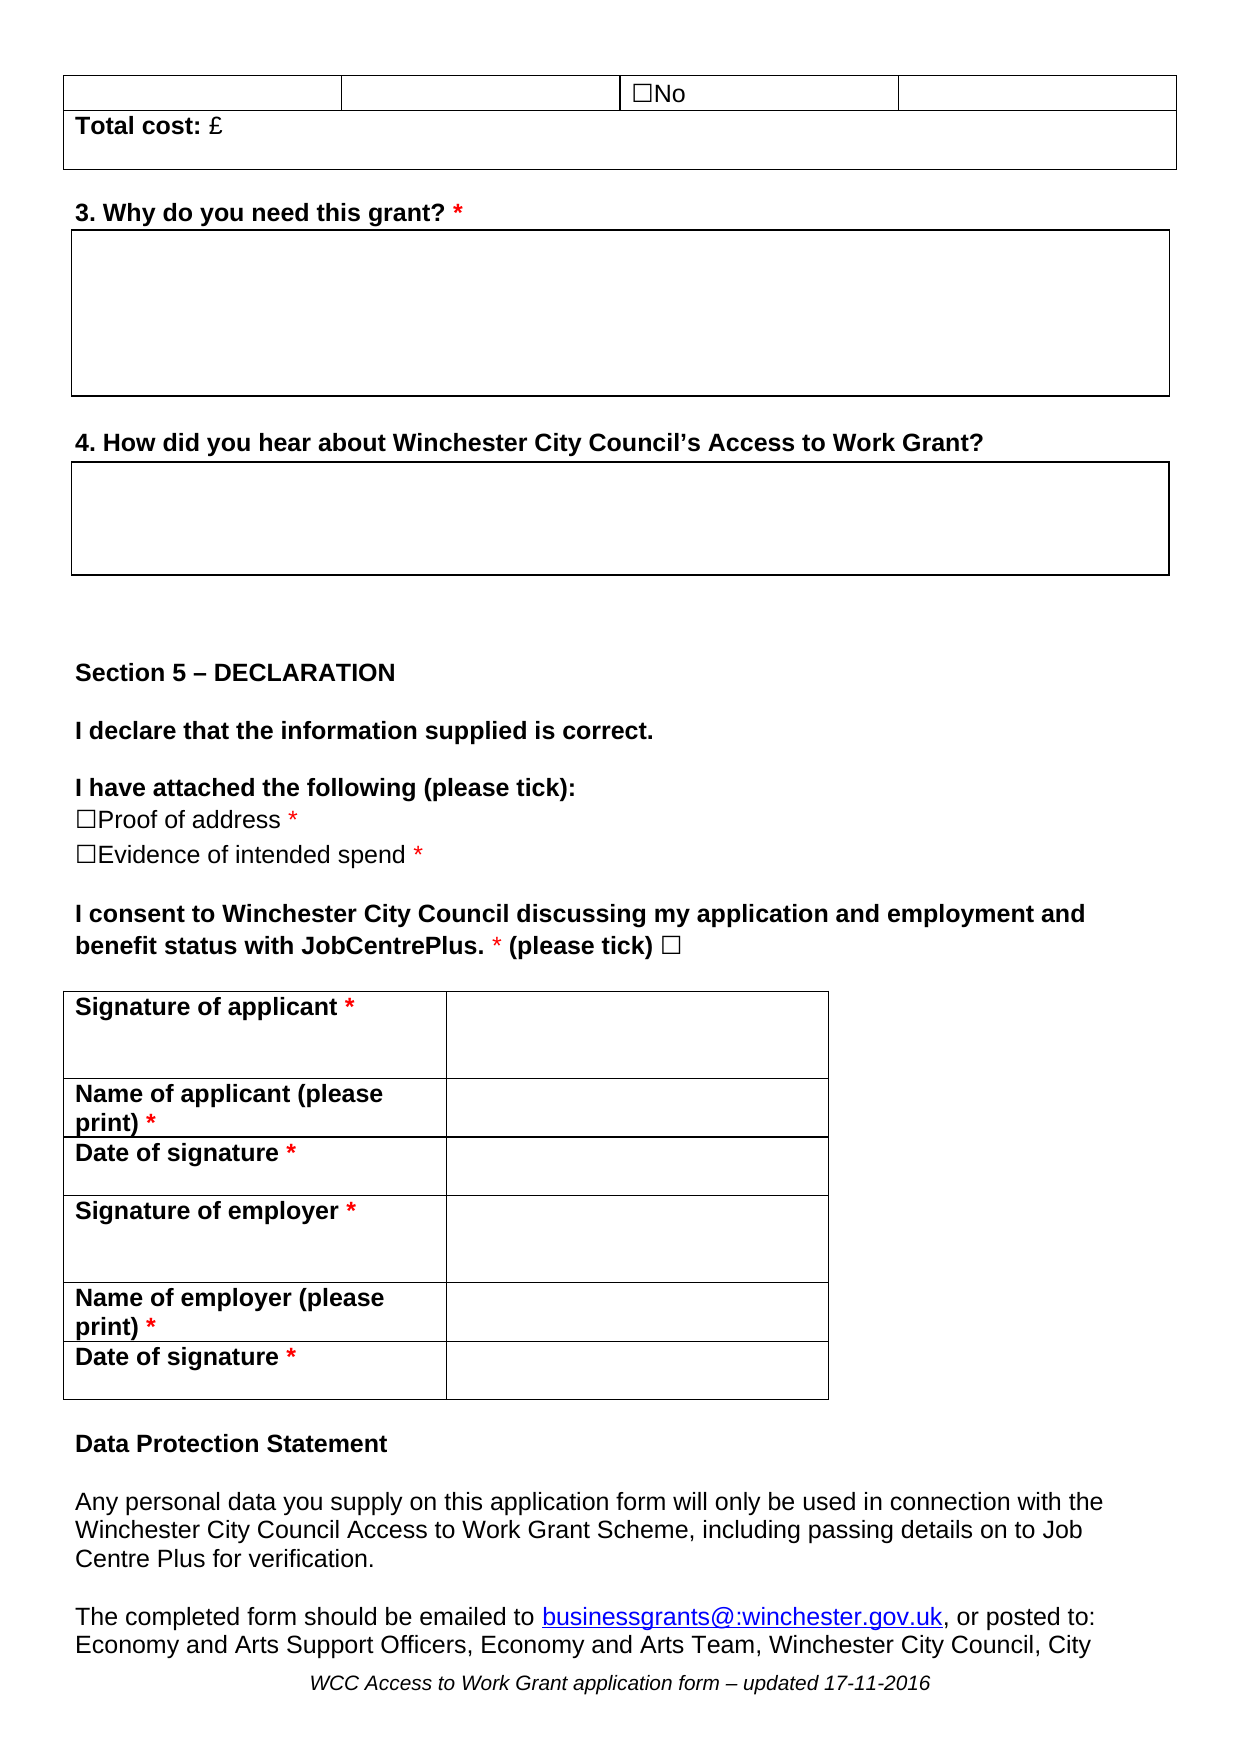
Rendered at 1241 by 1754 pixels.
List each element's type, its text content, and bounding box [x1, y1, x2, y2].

table_cell [447, 1196, 828, 1282]
text I consent to Winchester City Council discussing my application and employment and benefit status with JobCentrePlus. * (please tick) [75, 899, 1165, 962]
text Economy and Arts Support Officers, Economy and Arts Team, Winchester City Council, City [75, 1630, 1240, 1659]
table_cell Name of applicant (please print) * [64, 1079, 446, 1136]
text I have attached the following (please tick): [75, 773, 1165, 802]
table_header [447, 992, 828, 1078]
table_cell Signature of employer * [64, 1196, 446, 1282]
table_cell Name of employer (please print) * [64, 1283, 446, 1341]
table_cell [447, 1138, 828, 1195]
table_header Signature of applicant * [64, 992, 446, 1078]
table_cell [899, 76, 1176, 110]
table_cell Total cost: £ [64, 111, 1176, 169]
text 4. How did you hear about Winchester City Council’s Access to Work Grant? [75, 428, 1165, 457]
text Evidence of intended spend * [75, 836, 1165, 870]
table_cell [447, 1283, 828, 1341]
text Any personal data you supply on this application form will only be used in connection with the Winchester City Council Access to Work Grant Scheme, including passing details on to Job Centre Plus for verification. [75, 1487, 1165, 1573]
text Data Protection Statement [75, 1429, 1165, 1458]
table_cell [342, 76, 619, 110]
text Section 5 – DECLARATION [75, 658, 1165, 687]
text Proof of address * [75, 802, 1165, 836]
text The completed form should be emailed to businessgrants@:winchester.gov.uk, or posted to: [75, 1602, 1240, 1630]
table_cell [447, 1079, 828, 1136]
table_cell Date of signature * [64, 1342, 446, 1399]
table_cell Date of signature * [64, 1138, 446, 1195]
table_cell Yes No [621, 76, 898, 110]
text 3. Why do you need this grant? * [75, 198, 1165, 227]
table_cell [447, 1342, 828, 1399]
table_cell [64, 76, 341, 110]
text I declare that the information supplied is correct. [75, 716, 1165, 745]
